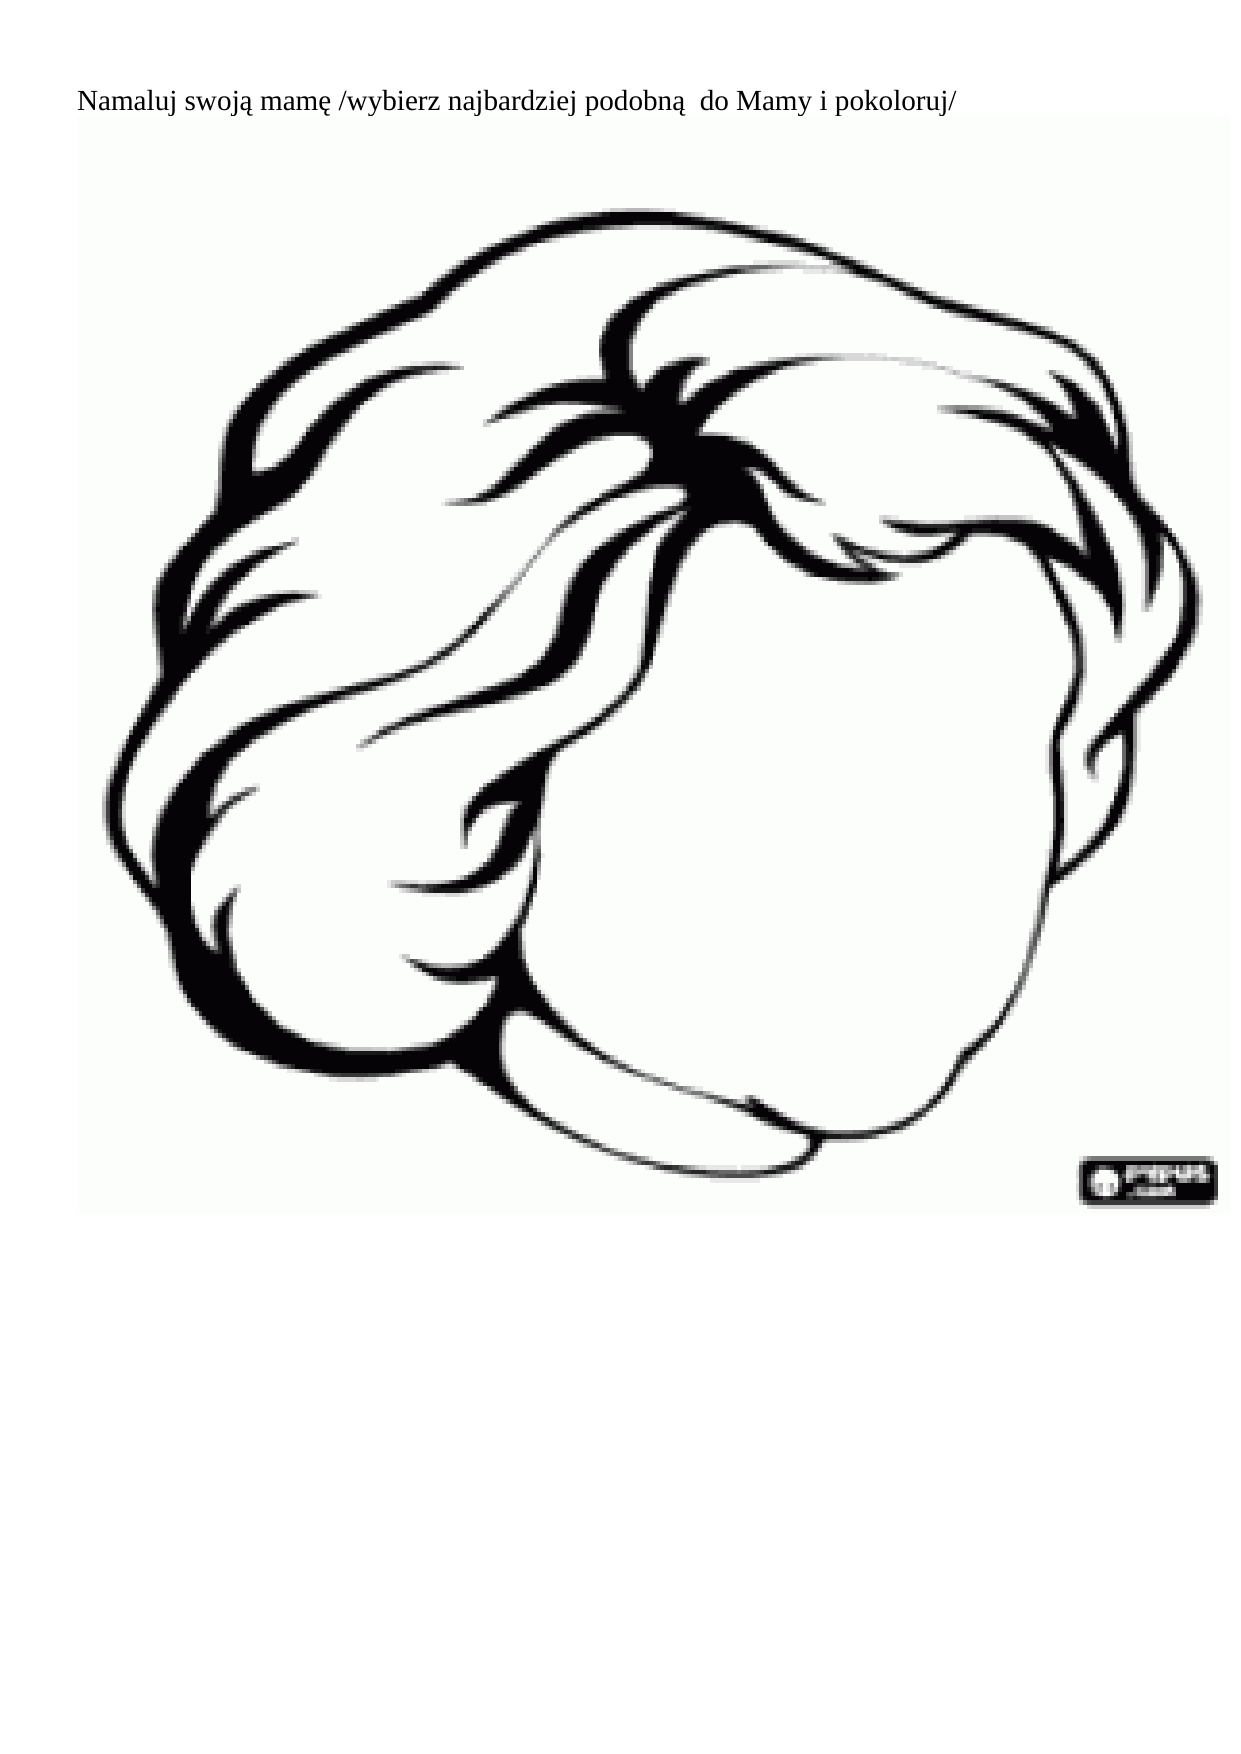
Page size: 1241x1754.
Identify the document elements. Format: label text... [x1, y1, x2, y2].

picture [76, 116, 1230, 1214]
text Namaluj swoją mamę /wybierz najbardziej podobną do Mamy i pokoloruj/ [77, 83, 1163, 116]
